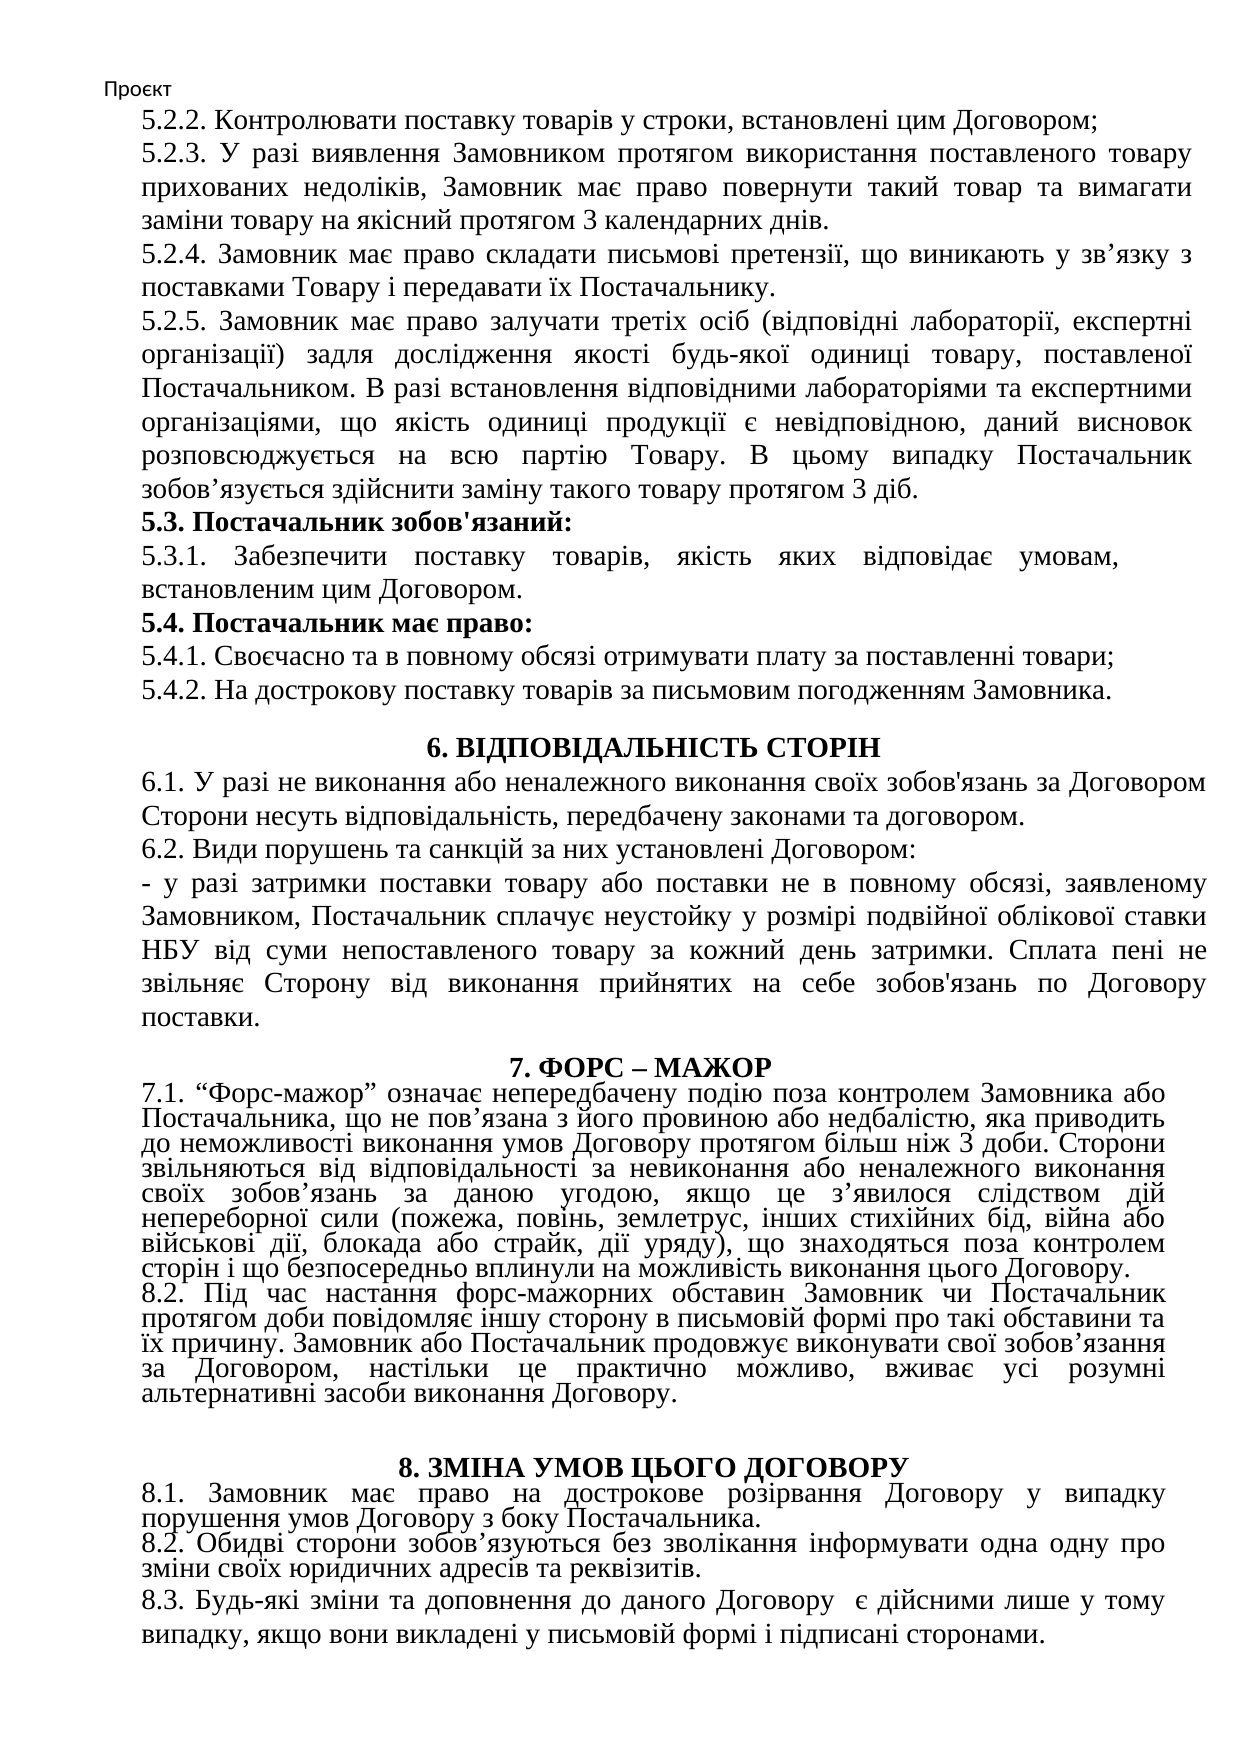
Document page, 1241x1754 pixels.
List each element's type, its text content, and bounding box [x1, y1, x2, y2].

text 6.2. Види порушень та санкцій за них установлені Договором: [141, 831, 1208, 865]
text 8.2. Під час настання форс-мажорних обставин Замовник чи Постачальник протягом доби повідомляє іншу сторону в письмовій формі про такі обставини та їх причину. Замовник або Постачальник продовжує виконувати свої зобов’язання за Договором, настільки це практично можливо, вживає усі розумні альтернативні засоби виконання Договору. [141, 1282, 1167, 1407]
text - у разі затримки поставки товару або поставки не в повному обсязі, заявленому Замовником, Постачальник сплачує неустойку у розмірі подвійної облікової ставки НБУ від суми непоставленого товару за кожний день затримки. Сплата пені не звільняє Сторону від виконання прийнятих на себе зобов'язань по Договору поставки. [141, 865, 1208, 1032]
text 7. Форс – Мажор [141, 1057, 1140, 1082]
text 5.2.4. Замовник має право складати письмові претензії, що виникають у зв’язку з поставками Товару і передавати їх Постачальнику. [141, 236, 1193, 303]
text 8.1. Замовник має право на дострокове розірвання Договору у випадку порушення умов Договору з боку Постачальника. [141, 1482, 1167, 1532]
text 5.3. Постачальник зобов'язаний: [141, 504, 1193, 538]
text 6.1. У разі не виконання або неналежного виконання своїх зобов'язань за Договором Сторони несуть відповідальність, передбачену законами та договором. [141, 764, 1208, 831]
text 5.2.3. У разі виявлення Замовником протягом використання поставленого товару прихованих недоліків, Замовник має право повернути такий товар та вимагати заміни товару на якісний протягом 3 календарних днів. [141, 135, 1193, 236]
text 5.4.2. На дострокову поставку товарів за письмовим погодженням Замовника. [141, 672, 1119, 706]
text 8.3. Будь-які зміни та доповнення до даного Договору є дійсними лише у тому випадку, якщо вони викладені у письмовій формі і підписані сторонами. [141, 1582, 1167, 1649]
text 5.4.1. Своєчасно та в повному обсязі отримувати плату за поставленні товари; [141, 638, 1119, 672]
text 5.2.2. Контролювати поставку товарів у строки, встановлені цим Договором; [141, 102, 1193, 135]
text 7.1. “Форс-мажор” означає непередбачену подію поза контролем Замовника або Постачальника, що не пов’язана з його провиною або недбалістю, яка приводить до неможливості виконання умов Договору протягом більш ніж 3 доби. Сторони звільняються від відповідальності за невиконання або неналежного виконання своїх зобов’язань за даною угодою, якщо це з’явилося слідством дій непереборної сили (пожежа, повінь, землетрус, інших стихійних бід, війна або військові дії, блокада або страйк, дії уряду), що знаходяться поза контролем сторін і що безпосередньо вплинули на можливість виконання цього Договору. [141, 1082, 1167, 1282]
text 5.4. Постачальник має право: [141, 605, 1119, 638]
text 8. Зміна умов цього Договору [141, 1457, 1167, 1482]
text 6. ВІДПОВІДАЛЬНІСТЬ СТОРІН [141, 731, 1167, 764]
text 5.3.1. Забезпечити поставку товарів, якість яких відповідає умовам, встановленим цим Договором. [141, 538, 1119, 605]
text 5.2.5. Замовник має право залучати третіх осіб (відповідні лабораторії, експертні організації) задля дослідження якості будь-якої одиниці товару, поставленої Постачальником. В разі встановлення відповідними лабораторіями та експертними організаціями, що якість одиниці продукції є невідповідною, даний висновок розповсюджується на всю партію Товару. В цьому випадку Постачальник зобов’язується здійснити заміну такого товару протягом 3 діб. [141, 303, 1193, 504]
text 8.2. Обидві сторони зобов’язуються без зволікання інформувати одна одну про зміни своїх юридичних адресів та реквізитів. [141, 1532, 1167, 1582]
